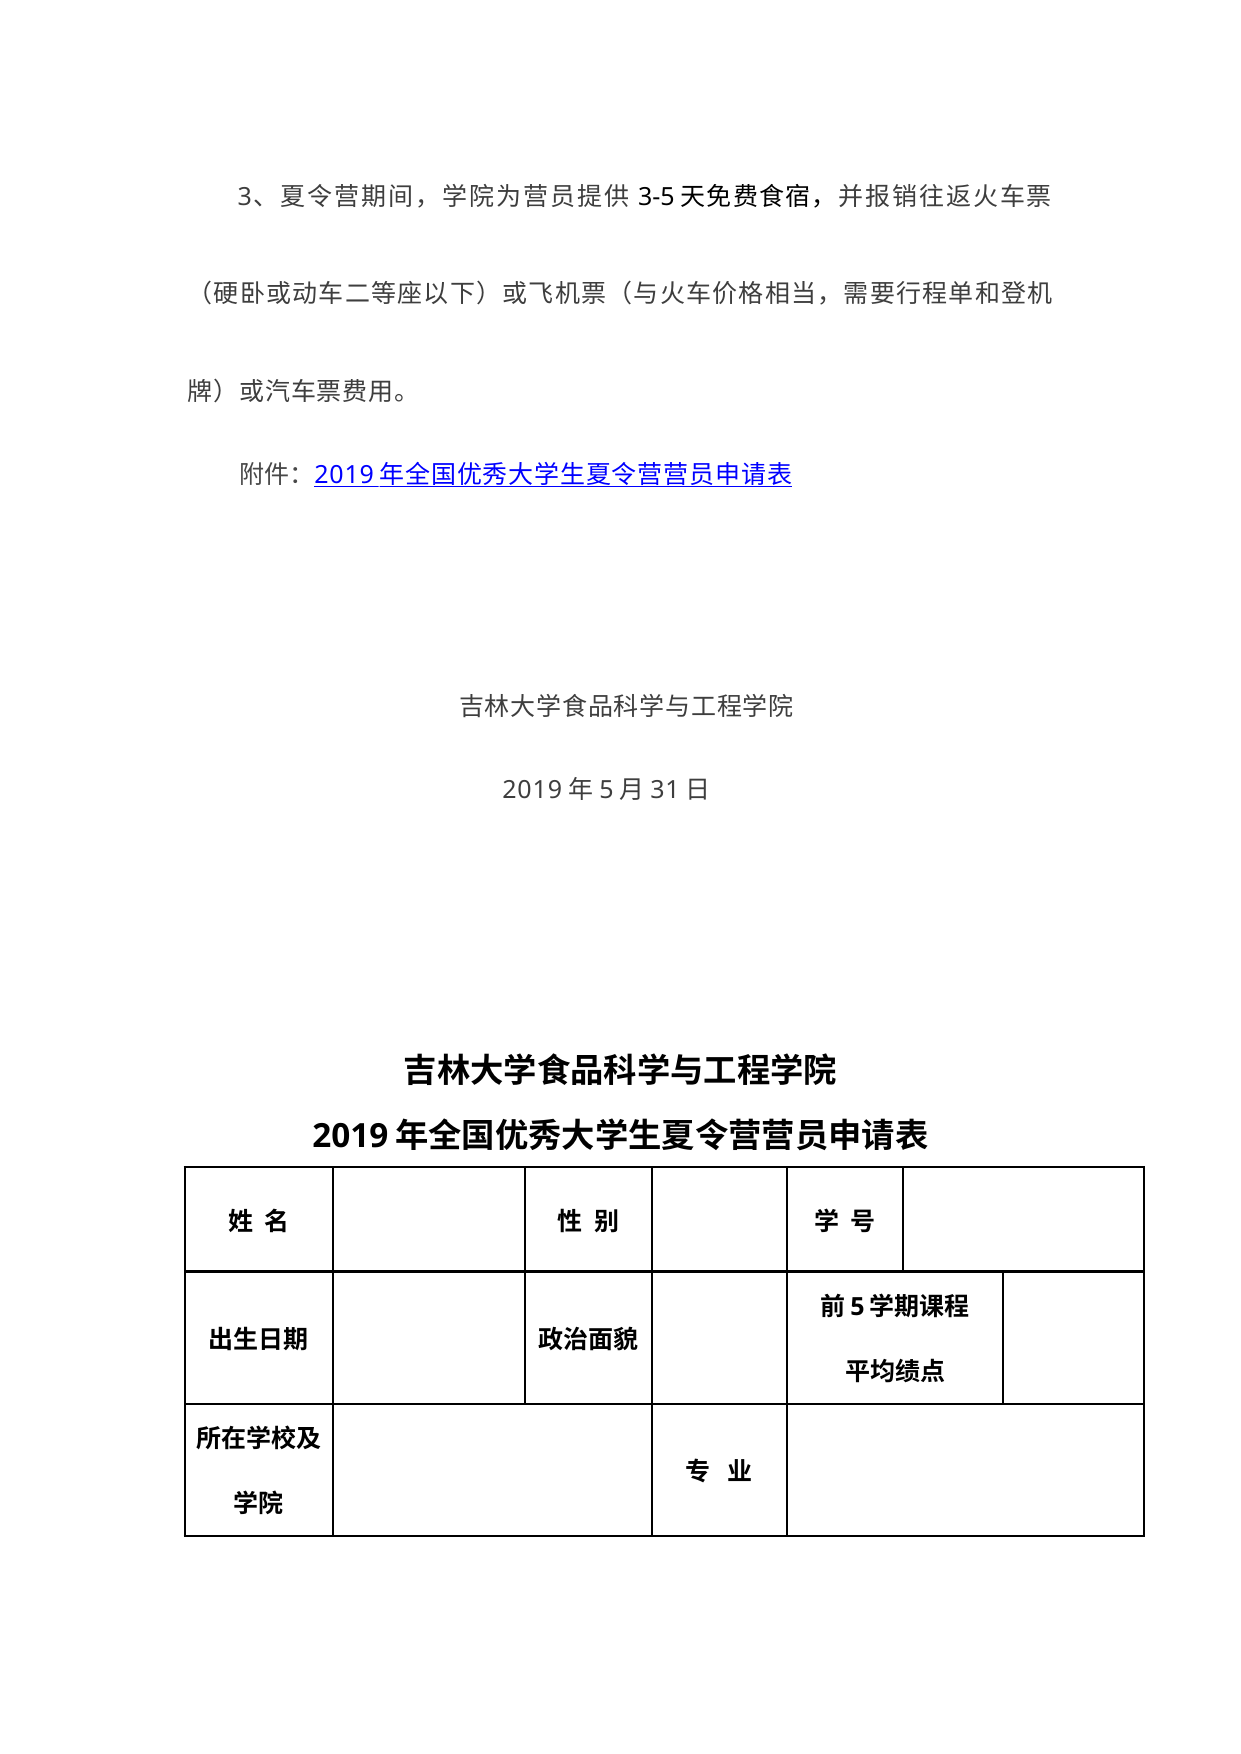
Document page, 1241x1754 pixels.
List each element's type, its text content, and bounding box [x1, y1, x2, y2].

text 3、夏令营期间，学院为营员提供3-5天免费食宿，并报销往返火车票（硬卧或动车二等座以下）或飞机票（与火车价格相当，需要行程单和登机牌）或汽车票费用。 [187, 162, 1053, 422]
text 2019年5月31日 [187, 755, 1053, 820]
text 吉林大学食品科学与工程学院 [187, 672, 1053, 737]
table_cell [1004, 1273, 1143, 1402]
text 附件：2019年全国优秀大学生夏令营营员申请表 [187, 440, 1053, 505]
table_cell 出生日期 [186, 1273, 332, 1402]
text 吉林大学食品科学与工程学院 [187, 1036, 1053, 1101]
text 2019年全国优秀大学生夏令营营员申请表 [187, 1101, 1053, 1166]
table_header [334, 1168, 524, 1270]
table_header [653, 1168, 786, 1270]
table_cell 专 业 [653, 1405, 786, 1534]
table_cell [653, 1273, 786, 1402]
table_cell [334, 1273, 524, 1402]
table_cell 所在学校及学院 [186, 1405, 332, 1534]
table_cell [788, 1405, 1143, 1534]
table_cell 前5学期课程 平均绩点 [788, 1273, 1002, 1402]
table_header 性 别 [526, 1168, 651, 1270]
table_cell [334, 1405, 651, 1534]
table_cell 政治面貌 [526, 1273, 651, 1402]
table_header 学 号 [788, 1168, 902, 1270]
table_header [904, 1168, 1143, 1270]
table_header 姓 名 [186, 1168, 332, 1270]
